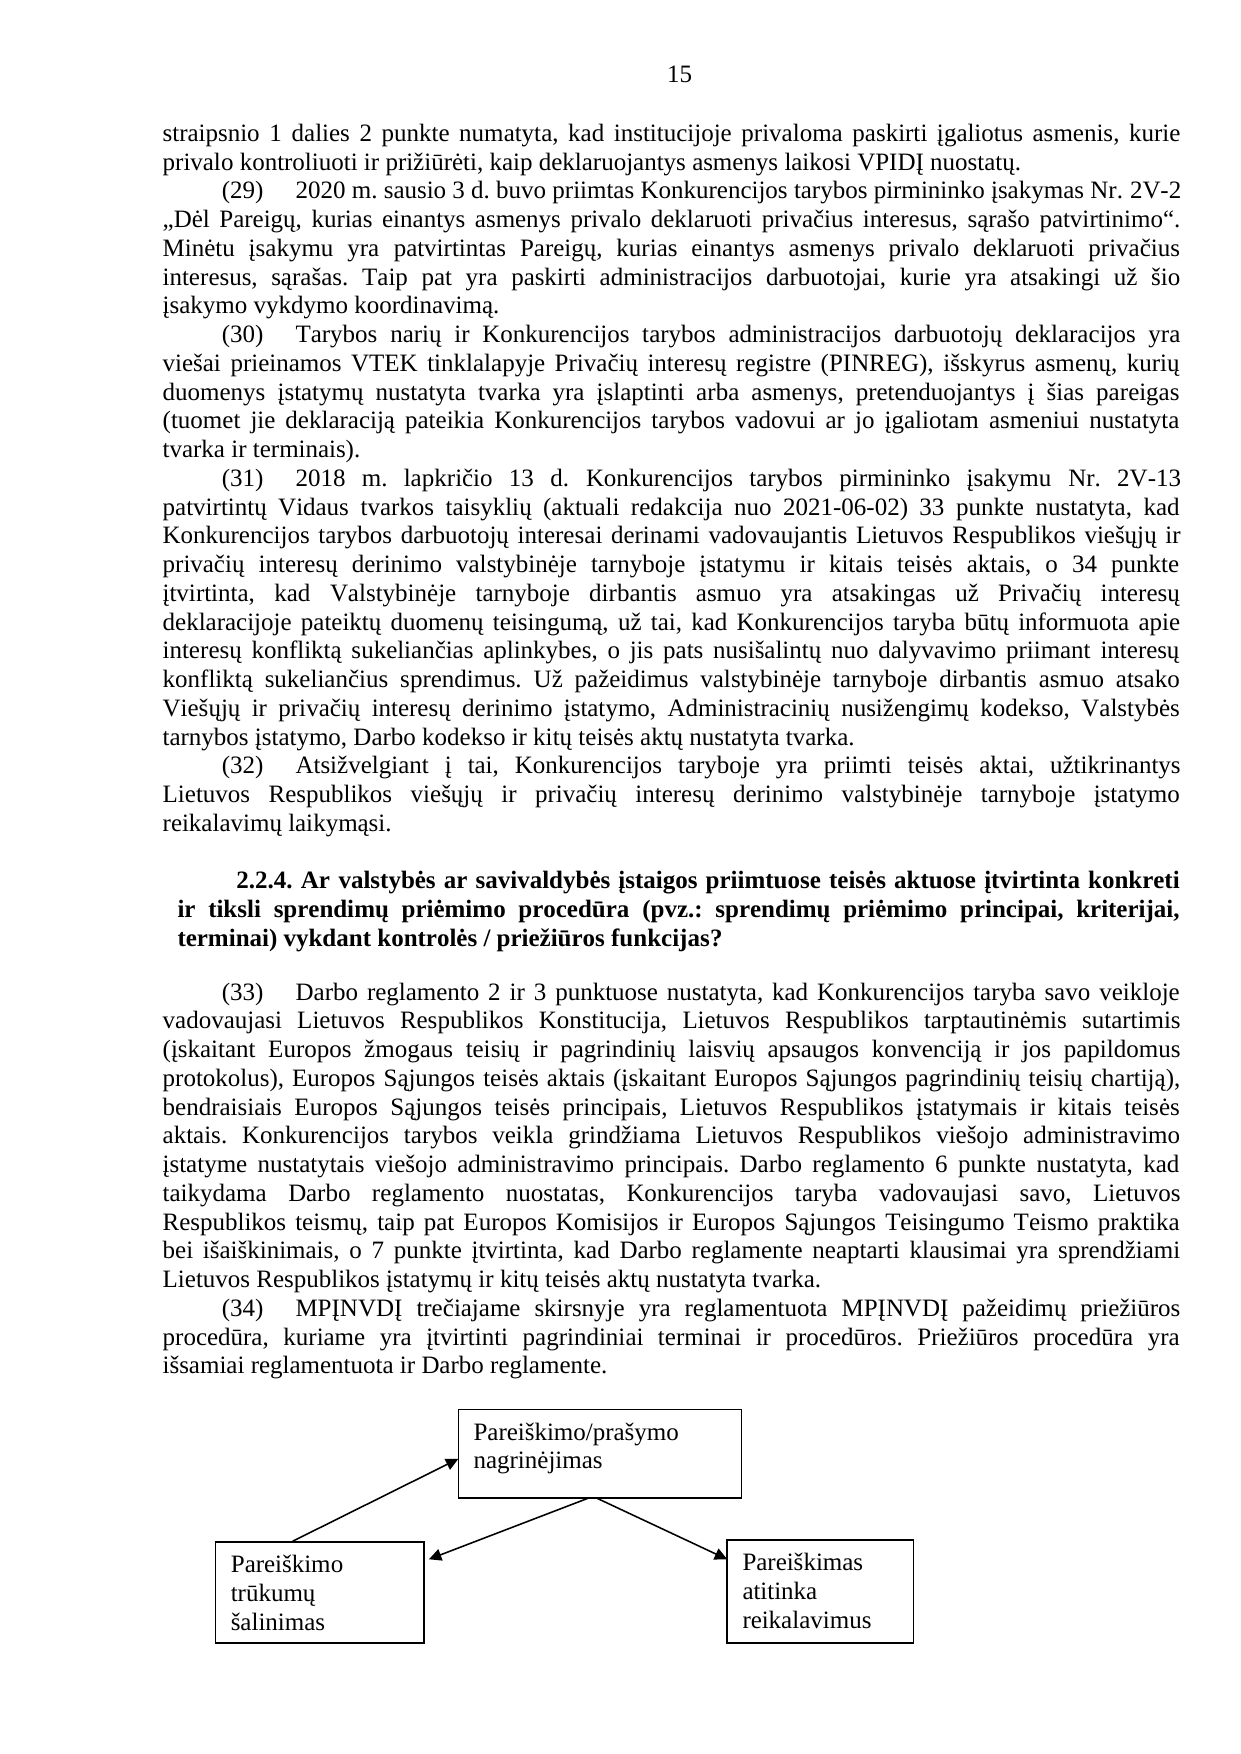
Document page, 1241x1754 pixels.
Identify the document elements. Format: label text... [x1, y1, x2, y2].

text Darbo reglamento 2 ir 3 punktuose nustatyta, kad Konkurencijos taryba savo veikloje vadovaujasi Lietuvos Respublikos Konstitucija, Lietuvos Respublikos tarptautinėmis sutartimis (įskaitant Europos žmogaus teisių ir pagrindinių laisvių apsaugos konvenciją ir jos papildomus protokolus), Europos Sąjungos teisės aktais (įskaitant Europos Sąjungos pagrindinių teisių chartiją), bendraisiais Europos Sąjungos teisės principais, Lietuvos Respublikos įstatymais ir kitais teisės aktais. Konkurencijos tarybos veikla grindžiama Lietuvos Respublikos viešojo administravimo įstatyme nustatytais viešojo administravimo principais. Darbo reglamento 6 punkte nustatyta, kad taikydama Darbo reglamento nuostatas, Konkurencijos taryba vadovaujasi savo, Lietuvos Respublikos teismų, taip pat Europos Komisijos ir Europos Sąjungos Teisingumo Teismo praktika bei išaiškinimais, o 7 punkte įtvirtinta, kad Darbo reglamente neaptarti klausimai yra sprendžiami Lietuvos Respublikos įstatymų ir kitų teisės aktų nustatyta tvarka. [162, 977, 1181, 1293]
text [162, 118, 1181, 176]
text MPĮNVDĮ trečiajame skirsnyje yra reglamentuota MPĮNVDĮ pažeidimų priežiūros procedūra, kuriame yra įtvirtinti pagrindiniai terminai ir procedūros. Priežiūros procedūra yra išsamiai reglamentuota ir Darbo reglamente. [162, 1293, 1181, 1379]
text Tarybos narių ir Konkurencijos tarybos administracijos darbuotojų deklaracijos yra viešai prieinamos VTEK tinklalapyje Privačių interesų registre (PINREG), išskyrus asmenų, kurių duomenys įstatymų nustatyta tvarka yra įslaptinti arba asmenys, pretenduojantys į šias pareigas (tuomet jie deklaraciją pateikia Konkurencijos tarybos vadovui ar jo įgaliotam asmeniui nustatyta tvarka ir terminais). [162, 319, 1181, 463]
text 2020 m. sausio 3 d. buvo priimtas Konkurencijos tarybos pirmininko įsakymas Nr. 2V-2 „Dėl Pareigų, kurias einantys asmenys privalo deklaruoti privačius interesus, sąrašo patvirtinimo“. Minėtu įsakymu yra patvirtintas Pareigų, kurias einantys asmenys privalo deklaruoti privačius interesus, sąrašas. Taip pat yra paskirti administracijos darbuotojai, kurie yra atsakingi už šio įsakymo vykdymo koordinavimą. [162, 176, 1181, 319]
text Atsižvelgiant į tai, Konkurencijos taryboje yra priimti teisės aktai, užtikrinantys Lietuvos Respublikos viešųjų ir privačių interesų derinimo valstybinėje tarnyboje įstatymo reikalavimų laikymąsi. [162, 751, 1181, 837]
text 2.2.4. Ar valstybės ar savivaldybės įstaigos priimtuose teisės aktuose įtvirtinta konkreti ir tiksli sprendimų priėmimo procedūra (pvz.: sprendimų priėmimo principai, kriterijai, terminai) vykdant kontrolės / priežiūros funkcijas? [177, 866, 1181, 952]
text 2018 m. lapkričio 13 d. Konkurencijos tarybos pirmininko įsakymu Nr. 2V-13 patvirtintų Vidaus tvarkos taisyklių (aktuali redakcija nuo 2021-06-02) 33 punkte nustatyta, kad Konkurencijos tarybos darbuotojų interesai derinami vadovaujantis Lietuvos Respublikos viešųjų ir privačių interesų derinimo valstybinėje tarnyboje įstatymu ir kitais teisės aktais, o 34 punkte įtvirtinta, kad Valstybinėje tarnyboje dirbantis asmuo yra atsakingas už Privačių interesų deklaracijoje pateiktų duomenų teisingumą, už tai, kad Konkurencijos taryba būtų informuota apie interesų konfliktą sukeliančias aplinkybes, o jis pats nusišalintų nuo dalyvavimo priimant interesų konfliktą sukeliančius sprendimus. Už pažeidimus valstybinėje tarnyboje dirbantis asmuo atsako Viešųjų ir privačių interesų derinimo įstatymo, Administracinių nusižengimų kodekso, Valstybės tarnybos įstatymo, Darbo kodekso ir kitų teisės aktų nustatyta tvarka. [162, 463, 1181, 751]
